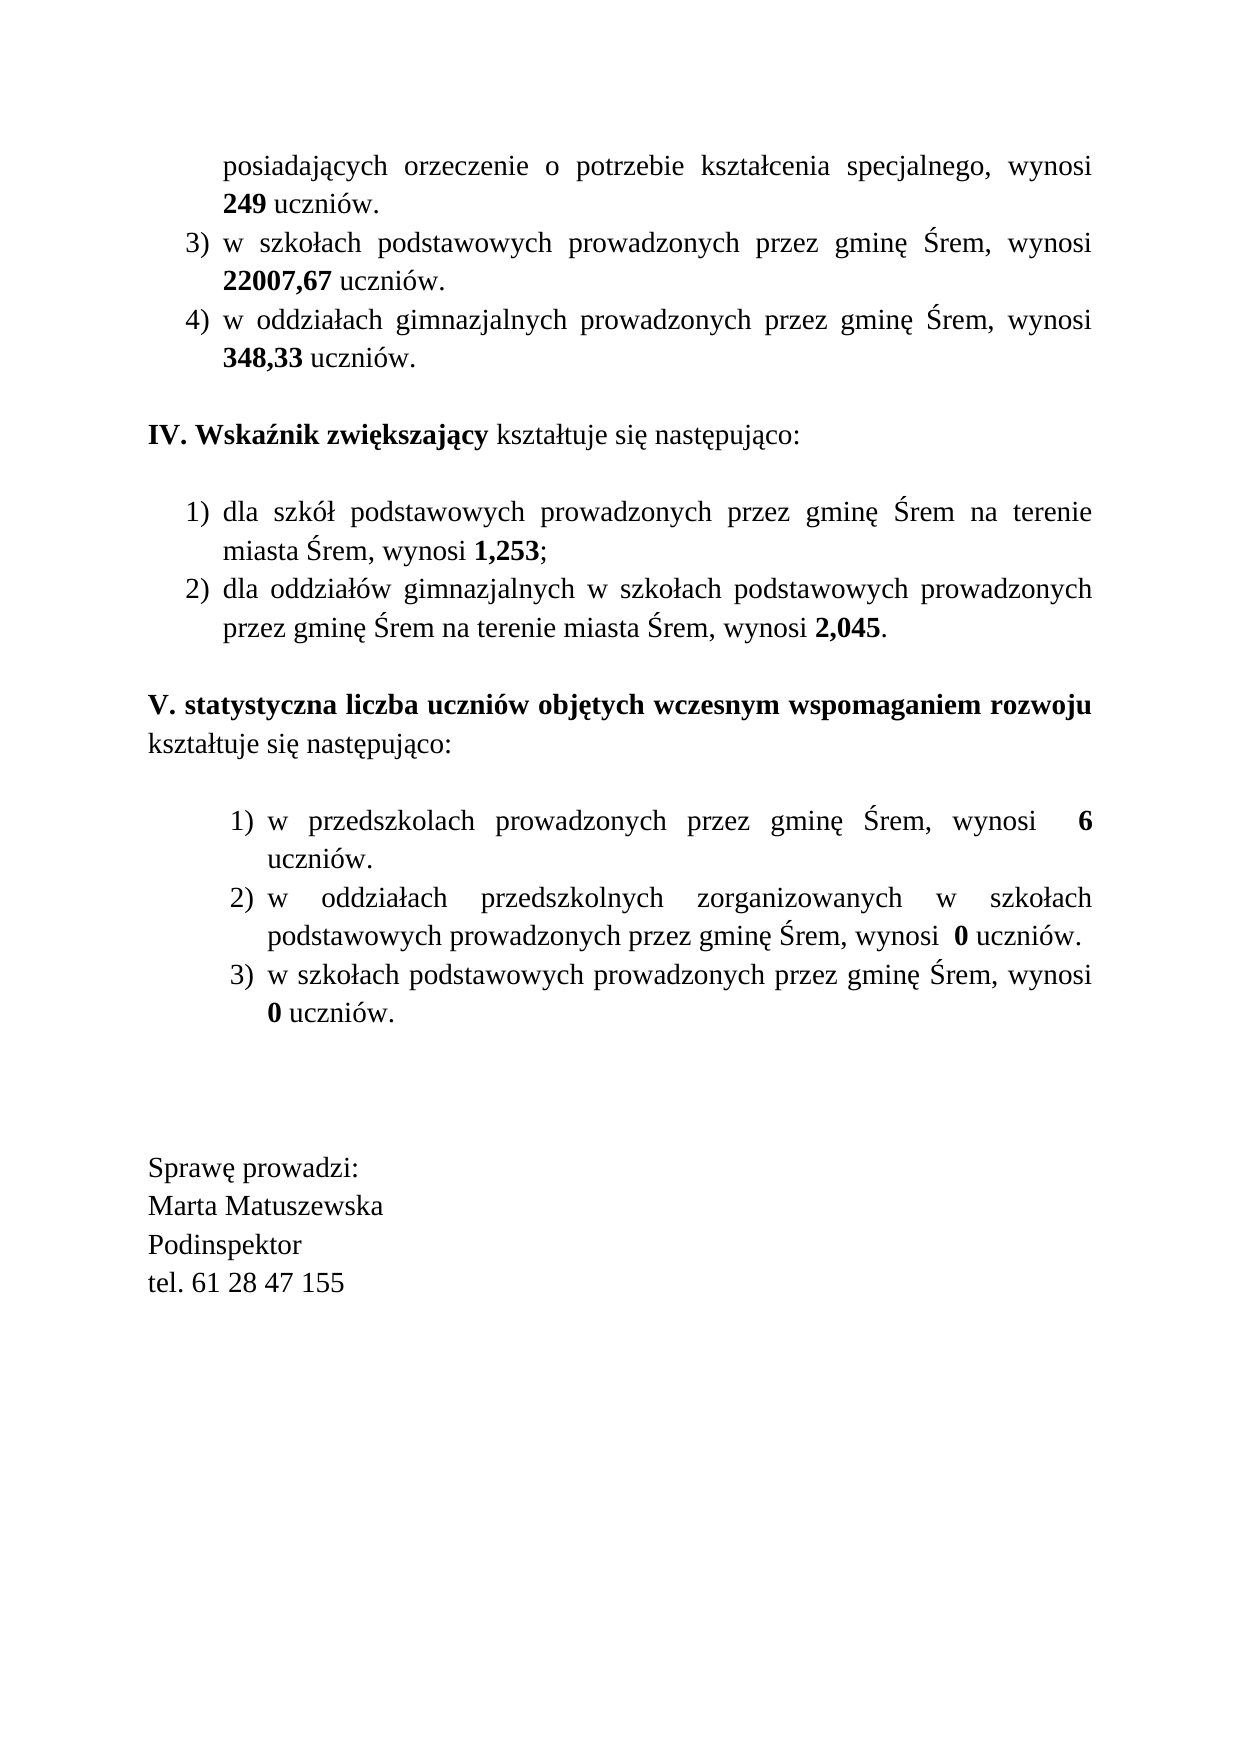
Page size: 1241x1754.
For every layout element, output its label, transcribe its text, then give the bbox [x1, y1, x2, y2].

text V. statystyczna liczba uczniów objętych wczesnym wspomaganiem rozwoju kształtuje się następująco: [148, 687, 1093, 759]
list w szkołach podstawowych prowadzonych przez gminę Śrem, wynosi 0 uczniów. [229, 957, 1093, 1029]
list w oddziałach gimnazjalnych prowadzonych przez gminę Śrem, wynosi 348,33 uczniów. [185, 302, 1093, 374]
list w szkołach podstawowych prowadzonych przez gminę Śrem, wynosi 22007,67 uczniów. [185, 225, 1093, 297]
list w oddziałach przedszkolnych zorganizowanych w szkołach podstawowych prowadzonych przez gminę Śrem, wynosi 0 uczniów. [229, 880, 1093, 952]
list dla oddziałów gimnazjalnych w szkołach podstawowych prowadzonych przez gminę Śrem na terenie miasta Śrem, wynosi 2,045. [185, 572, 1093, 644]
text Podinspektor [148, 1227, 1093, 1260]
text IV. Wskaźnik zwiększający kształtuje się następująco: [148, 417, 1093, 451]
list w przedszkolach prowadzonych przez gminę Śrem, wynosi 6 uczniów. [229, 803, 1093, 875]
text Sprawę prowadzi: [148, 1150, 1093, 1183]
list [185, 148, 1093, 220]
text Marta Matuszewska [148, 1188, 1093, 1222]
text tel. 61 28 47 155 [148, 1265, 1093, 1299]
list dla szkół podstawowych prowadzonych przez gminę Śrem na terenie miasta Śrem, wynosi 1,253; [185, 494, 1093, 567]
